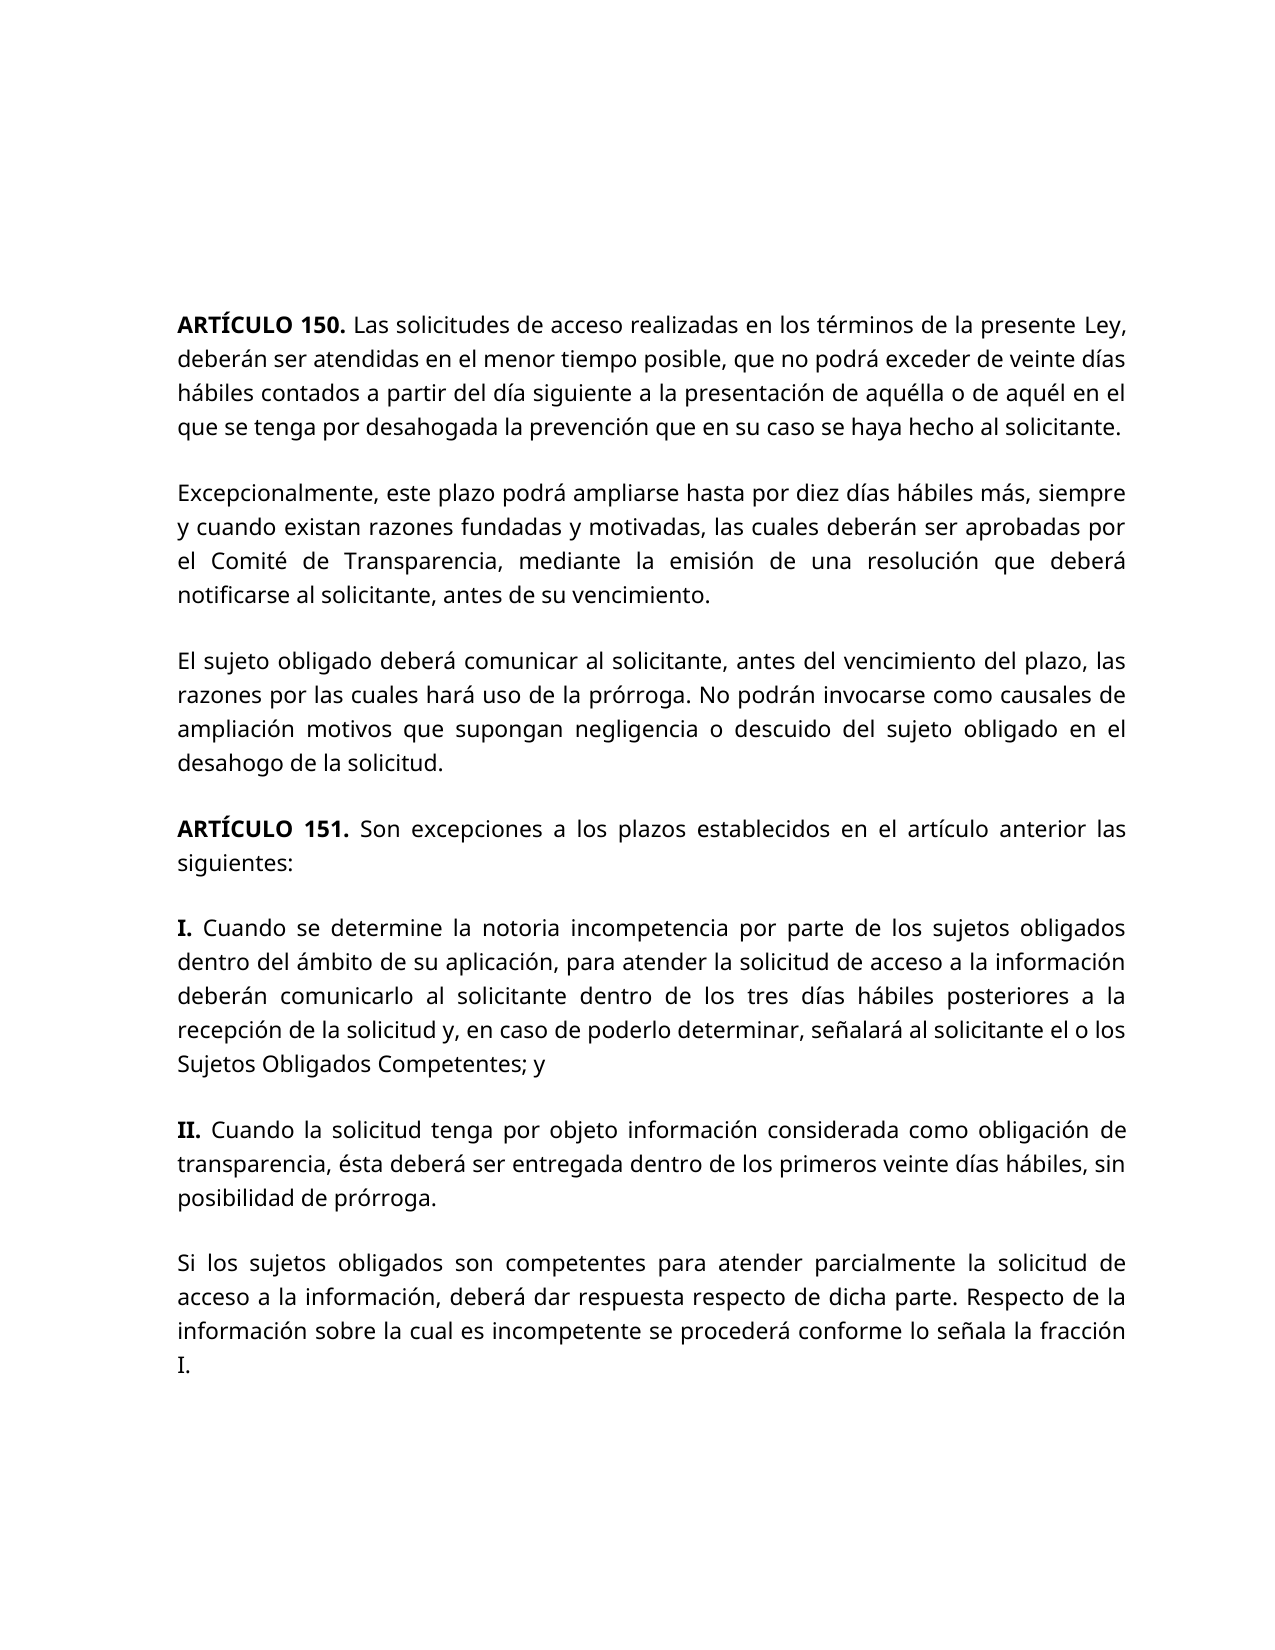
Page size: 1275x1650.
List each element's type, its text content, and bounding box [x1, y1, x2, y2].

text ARTÍCULO 151. Son excepciones a los plazos establecidos en el artículo anterior las siguientes: [177, 813, 1127, 878]
text I. Cuando se determine la notoria incompetencia por parte de los sujetos obligados dentro del ámbito de su aplicación, para atender la solicitud de acceso a la información deberán comunicarlo al solicitante dentro de los tres días hábiles posteriores a la recepción de la solicitud y, en caso de poderlo determinar, señalará al solicitante el o los Sujetos Obligados Competentes; y [177, 912, 1127, 1079]
text ARTÍCULO 150. Las solicitudes de acceso realizadas en los términos de la presente Ley, deberán ser atendidas en el menor tiempo posible, que no podrá exceder de veinte días hábiles contados a partir del día siguiente a la presentación de aquélla o de aquél en el que se tenga por desahogada la prevención que en su caso se haya hecho al solicitante. [177, 309, 1127, 442]
text Excepcionalmente, este plazo podrá ampliarse hasta por diez días hábiles más, siempre y cuando existan razones fundadas y motivadas, las cuales deberán ser aprobadas por el Comité de Transparencia, mediante la emisión de una resolución que deberá notificarse al solicitante, antes de su vencimiento. [177, 477, 1127, 610]
text II. Cuando la solicitud tenga por objeto información considerada como obligación de transparencia, ésta deberá ser entregada dentro de los primeros veinte días hábiles, sin posibilidad de prórroga. [177, 1114, 1127, 1213]
text El sujeto obligado deberá comunicar al solicitante, antes del vencimiento del plazo, las razones por las cuales hará uso de la prórroga. No podrán invocarse como causales de ampliación motivos que supongan negligencia o descuido del sujeto obligado en el desahogo de la solicitud. [177, 645, 1127, 778]
text Si los sujetos obligados son competentes para atender parcialmente la solicitud de acceso a la información, deberá dar respuesta respecto de dicha parte. Respecto de la información sobre la cual es incompetente se procederá conforme lo señala la fracción I. [177, 1247, 1127, 1381]
